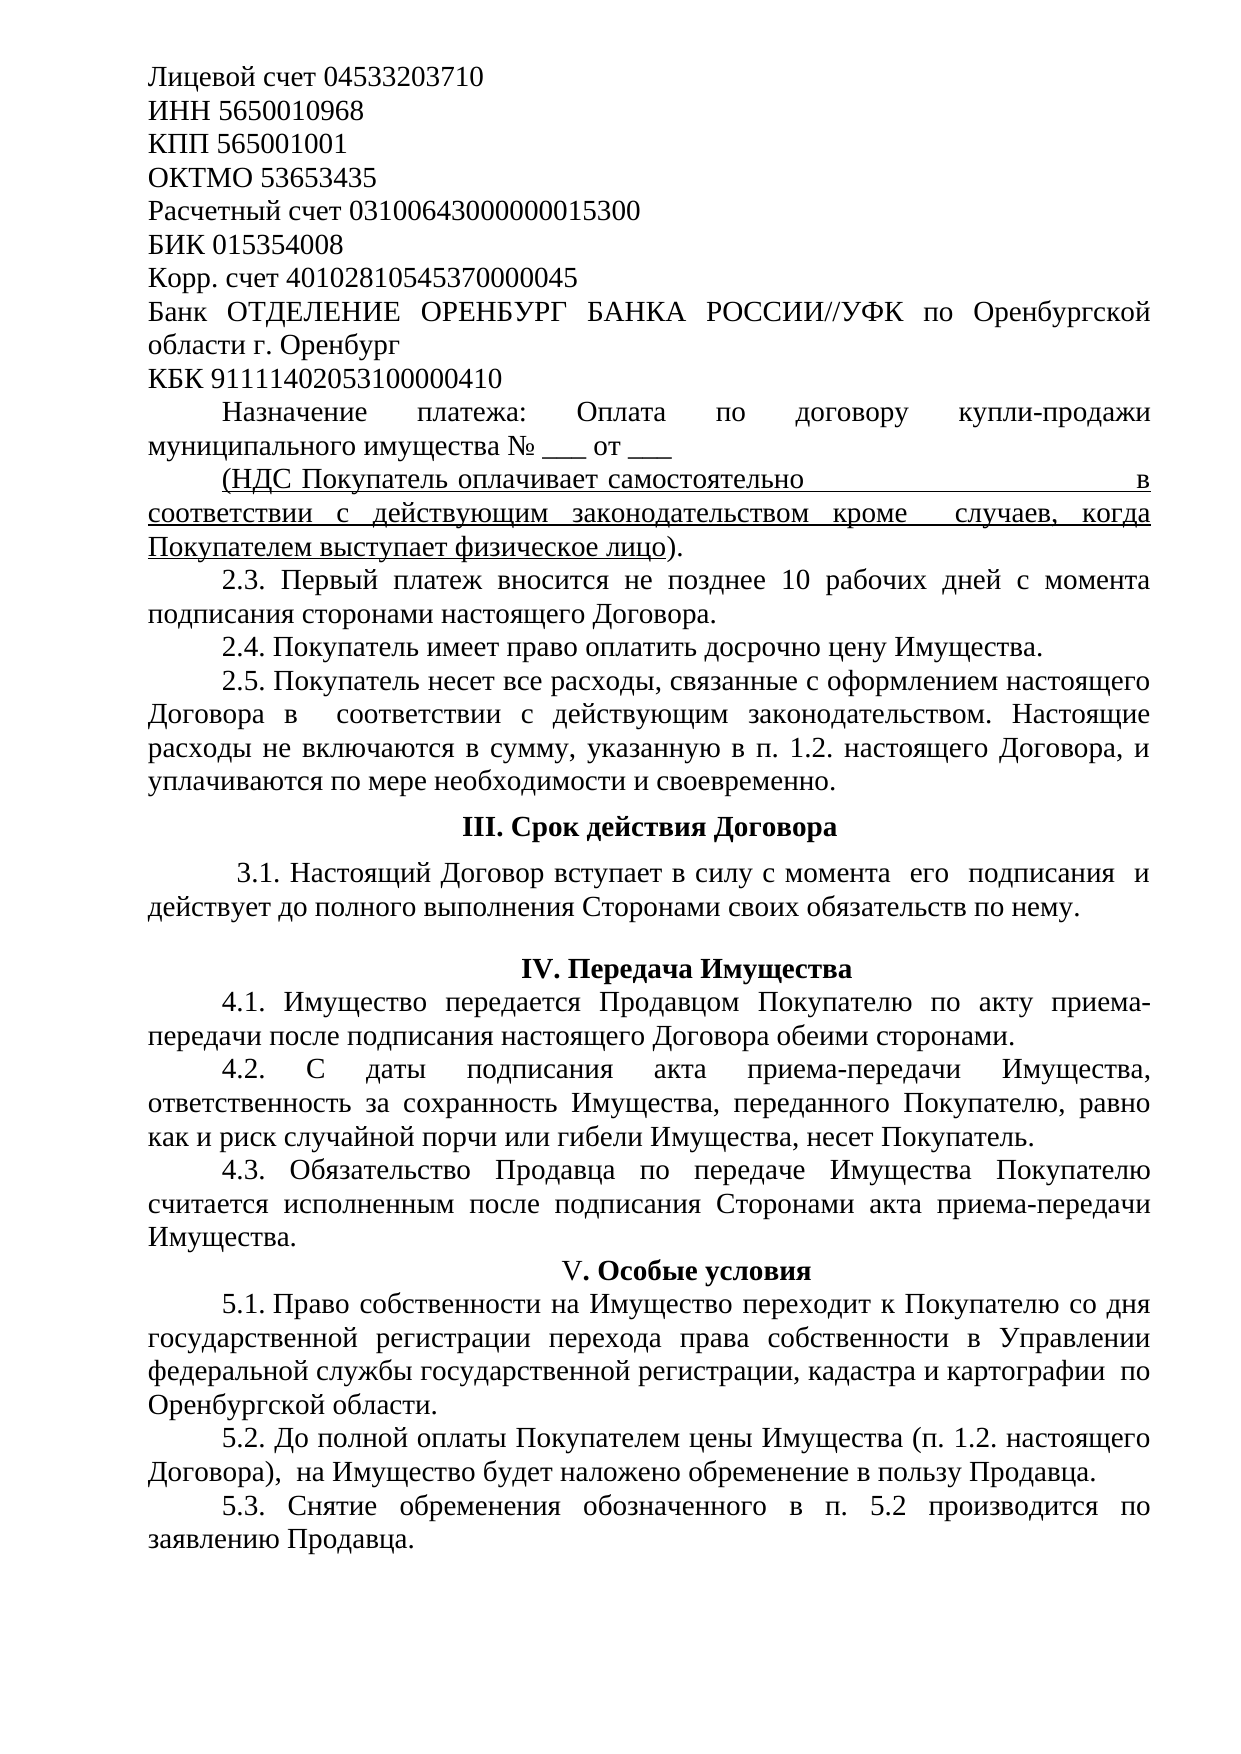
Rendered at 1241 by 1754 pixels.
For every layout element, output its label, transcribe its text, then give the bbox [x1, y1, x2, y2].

text 4.1. Имущество передается Продавцом Покупателю по акту приема-передачи после подписания настоящего Договора обеими сторонами. [148, 984, 1152, 1052]
text III. Срок действия Договора [148, 809, 1152, 843]
text Корр. счет 40102810545370000045 [148, 260, 1152, 294]
text 2.3. Первый платеж вносится не позднее 10 рабочих дней с момента подписания сторонами настоящего Договора. [148, 562, 1152, 629]
text Расчетный счет 03100643000000015300 [148, 193, 1152, 227]
text (НДС Покупатель оплачивает самостоятельно в соответствии с действующим законодательством кроме случаев, когда Покупателем выступает физическое лицо). [148, 462, 1152, 562]
text КБК 91111402053100000410 [148, 361, 1152, 394]
text БИК 015354008 [148, 227, 1152, 260]
text 5.2. До полной оплаты Покупателем цены Имущества (п. 1.2. настоящего Договора), на Имущество будет наложено обременение в пользу Продавца. [148, 1421, 1152, 1488]
text ОКТМО 53653435 [148, 160, 1152, 193]
text V. Особые условия [148, 1253, 1152, 1286]
text ИНН 5650010968 [148, 93, 1152, 126]
text Банк ОТДЕЛЕНИЕ ОРЕНБУРГ БАНКА РОССИИ//УФК по Оренбургской области г. Оренбург [148, 294, 1152, 361]
text 2.4. Покупатель имеет право оплатить досрочно цену Имущества. [148, 629, 1152, 663]
text Лицевой счет 04533203710 [148, 59, 1152, 93]
text 2.5. Покупатель несет все расходы, связанные с оформлением настоящего Договора в соответствии с действующим законодательством. Настоящие расходы не включаются в сумму, указанную в п. 1.2. настоящего Договора, и уплачиваются по мере необходимости и своевременно. [148, 663, 1152, 797]
text 5.3. Снятие обременения обозначенного в п. 5.2 производится по заявлению Продавца. [148, 1488, 1152, 1555]
text 4.2. С даты подписания акта приема-передачи Имущества, ответственность за сохранность Имущества, переданного Покупателю, равно как и риск случайной порчи или гибели Имущества, несет Покупатель. [148, 1052, 1152, 1152]
text Назначение платежа: Оплата по договору купли-продажи муниципального имущества № ___ от ___ [148, 394, 1152, 462]
text IV. Передача Имущества [148, 951, 1152, 984]
text 5.1. Право собственности на Имущество переходит к Покупателю со дня государственной регистрации перехода права собственности в Управлении федеральной службы государственной регистрации, кадастра и картографии по Оренбургской области. [148, 1286, 1152, 1421]
text КПП 565001001 [148, 126, 1152, 160]
text 4.3. Обязательство Продавца по передаче Имущества Покупателю считается исполненным после подписания Сторонами акта приема-передачи Имущества. [148, 1152, 1152, 1253]
text 3.1. Настоящий Договор вступает в силу с момента его подписания и действует до полного выполнения Сторонами своих обязательств по нему. [148, 856, 1152, 923]
